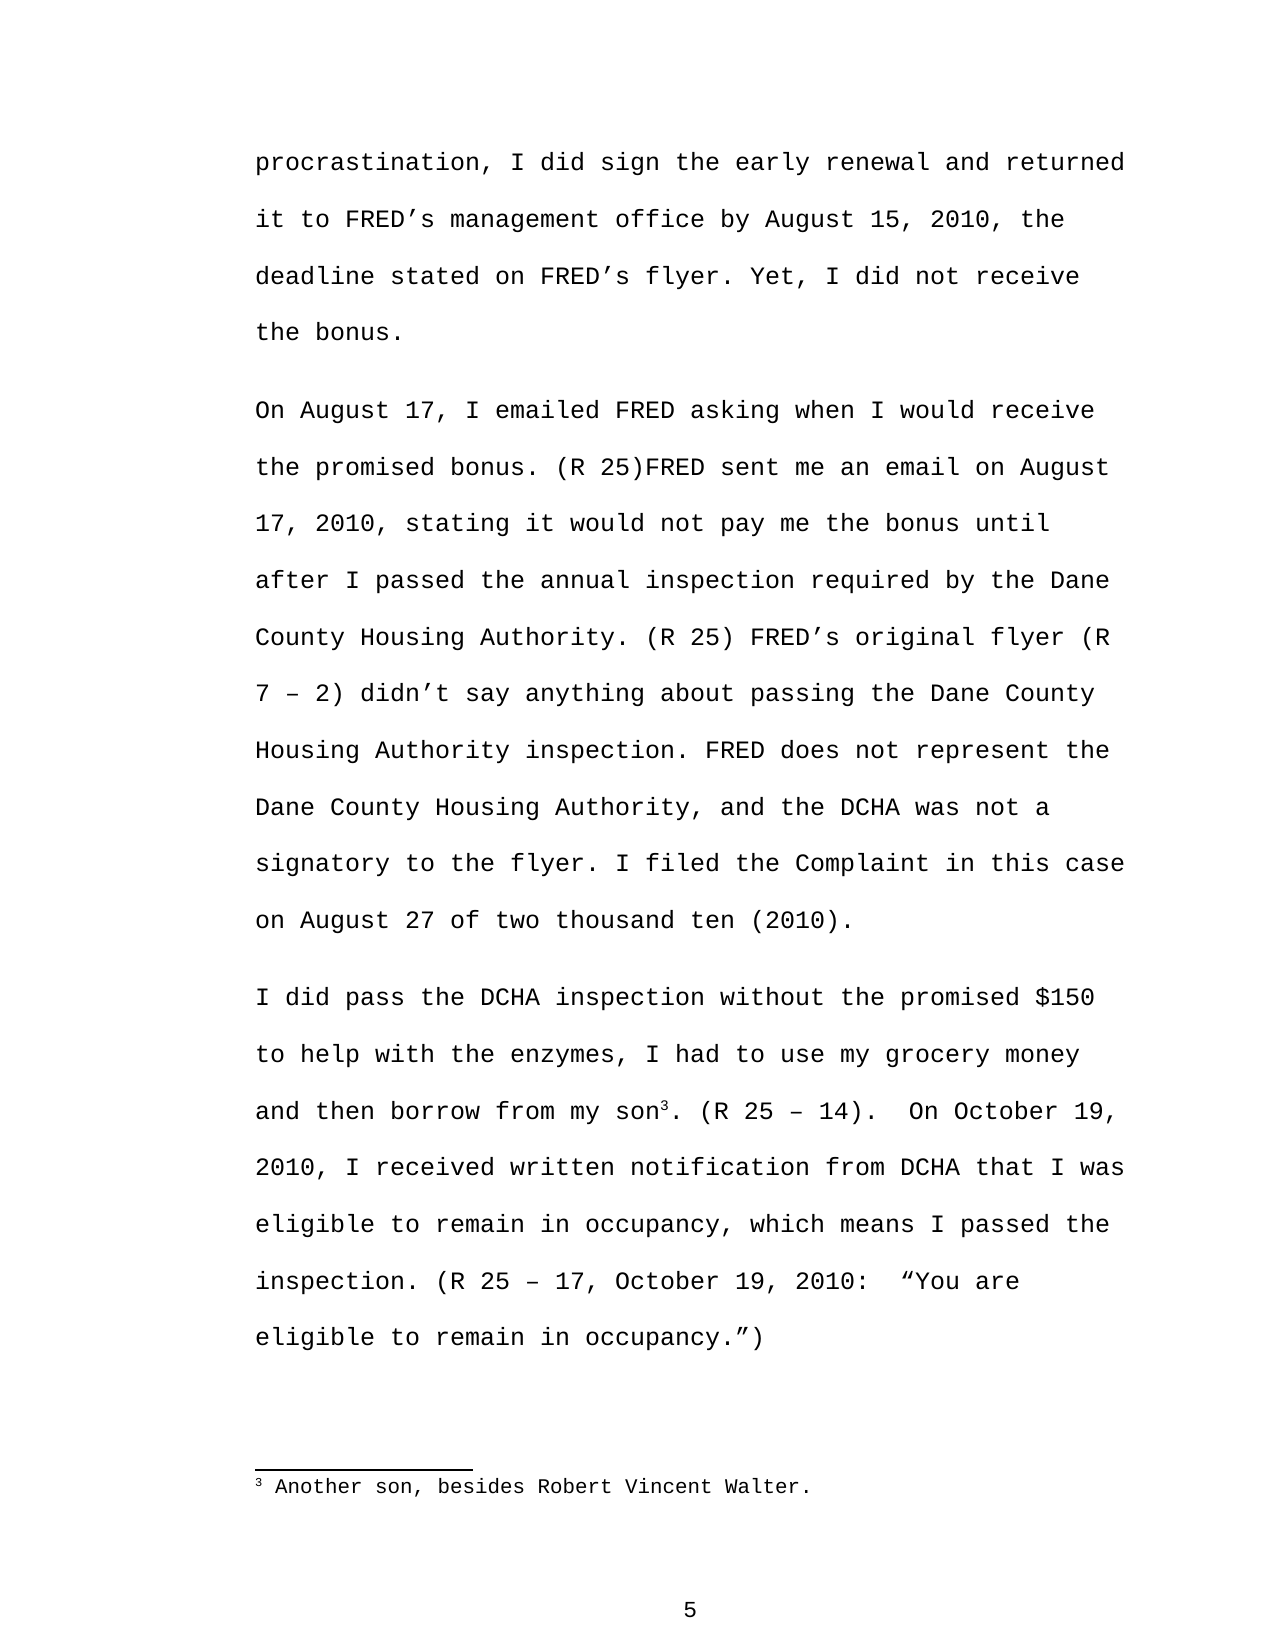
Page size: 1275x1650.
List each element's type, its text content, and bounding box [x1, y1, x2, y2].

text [255, 150, 1125, 348]
text On August 17, I emailed FRED asking when I would receive the promised bonus. (R 25)FRED sent me an email on August 17, 2010, stating it would not pay me the bonus until after I passed the annual inspection required by the Dane County Housing Authority. (R 25) FRED’s original flyer (R 7 – 2) didn’t say anything about passing the Dane County Housing Authority inspection. FRED does not represent the Dane County Housing Authority, and the DCHA was not a signatory to the flyer. I filed the Complaint in this case on August 27 of two thousand ten (2010). [255, 397, 1125, 936]
text I did pass the DCHA inspection without the promised $150 to help with the enzymes, I had to use my grocery money and then borrow from my son. (R 25 – 14). On October 19, 2010, I received written notification from DCHA that I was eligible to remain in occupancy, which means I passed the inspection. (R 25 – 17, October 19, 2010: “You are eligible to remain in occupancy.”) [255, 985, 1125, 1353]
